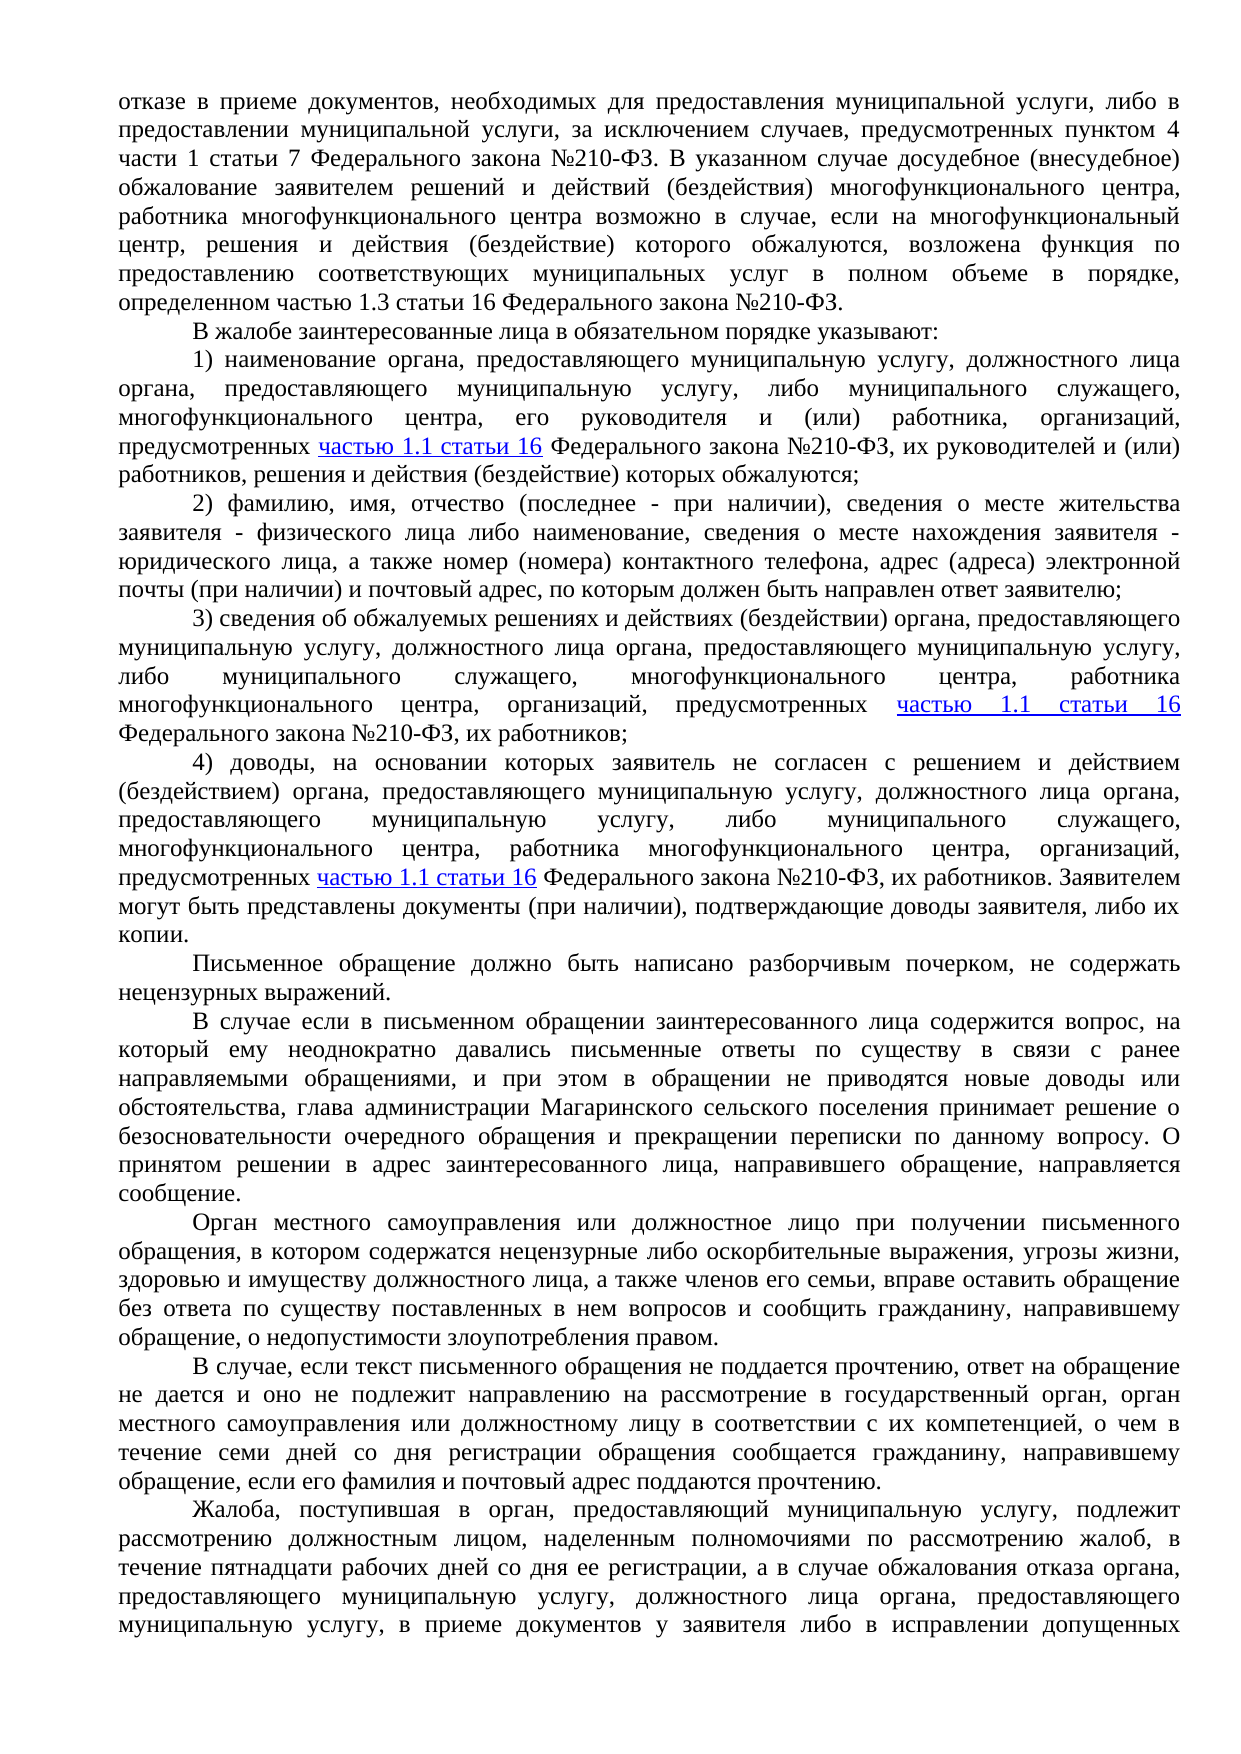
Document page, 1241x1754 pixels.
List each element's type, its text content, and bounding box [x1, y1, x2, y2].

text Письменное обращение должно быть написано разборчивым почерком, не содержать нецензурных выражений. [118, 948, 1181, 1006]
text В случае, если текст письменного обращения не поддается прочтению, ответ на обращение не дается и оно не подлежит направлению на рассмотрение в государственный орган, орган местного самоуправления или должностному лицу в соответствии с их компетенцией, о чем в течение семи дней со дня регистрации обращения сообщается гражданину, направившему обращение, если его фамилия и почтовый адрес поддаются прочтению. [118, 1351, 1181, 1494]
text 4) доводы, на основании которых заявитель не согласен с решением и действием (бездействием) органа, предоставляющего муниципальную услугу, должностного лица органа, предоставляющего муниципальную услугу, либо муниципального служащего, многофункционального центра, работника многофункционального центра, организаций, предусмотренных частью 1.1 статьи 16 Федерального закона №210-ФЗ, их работников. Заявителем могут быть представлены документы (при наличии), подтверждающие доводы заявителя, либо их копии. [118, 747, 1181, 948]
text 1) наименование органа, предоставляющего муниципальную услугу, должностного лица органа, предоставляющего муниципальную услугу, либо муниципального служащего, многофункционального центра, его руководителя и (или) работника, организаций, предусмотренных частью 1.1 статьи 16 Федерального закона №210-ФЗ, их руководителей и (или) работников, решения и действия (бездействие) которых обжалуются; [118, 344, 1181, 488]
text 2) фамилию, имя, отчество (последнее - при наличии), сведения о месте жительства заявителя - физического лица либо наименование, сведения о месте нахождения заявителя - юридического лица, а также номер (номера) контактного телефона, адрес (адреса) электронной почты (при наличии) и почтовый адрес, по которым должен быть направлен ответ заявителю; [118, 488, 1181, 603]
text В жалобе заинтересованные лица в обязательном порядке указывают: [118, 316, 1181, 344]
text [118, 86, 1181, 316]
text Орган местного самоуправления или должностное лицо при получении письменного обращения, в котором содержатся нецензурные либо оскорбительные выражения, угрозы жизни, здоровью и имуществу должностного лица, а также членов его семьи, вправе оставить обращение без ответа по существу поставленных в нем вопросов и сообщить гражданину, направившему обращение, о недопустимости злоупотребления правом. [118, 1207, 1181, 1351]
text В случае если в письменном обращении заинтересованного лица содержится вопрос, на который ему неоднократно давались письменные ответы по существу в связи с ранее направляемыми обращениями, и при этом в обращении не приводятся новые доводы или обстоятельства, глава администрации Магаринского сельского поселения принимает решение о безосновательности очередного обращения и прекращении переписки по данному вопросу. О принятом решении в адрес заинтересованного лица, направившего обращение, направляется сообщение. [118, 1006, 1181, 1207]
text 3) сведения об обжалуемых решениях и действиях (бездействии) органа, предоставляющего муниципальную услугу, должностного лица органа, предоставляющего муниципальную услугу, либо муниципального служащего, многофункционального центра, работника многофункционального центра, организаций, предусмотренных частью 1.1 статьи 16 Федерального закона №210-ФЗ, их работников; [118, 603, 1181, 747]
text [118, 1494, 1181, 1638]
